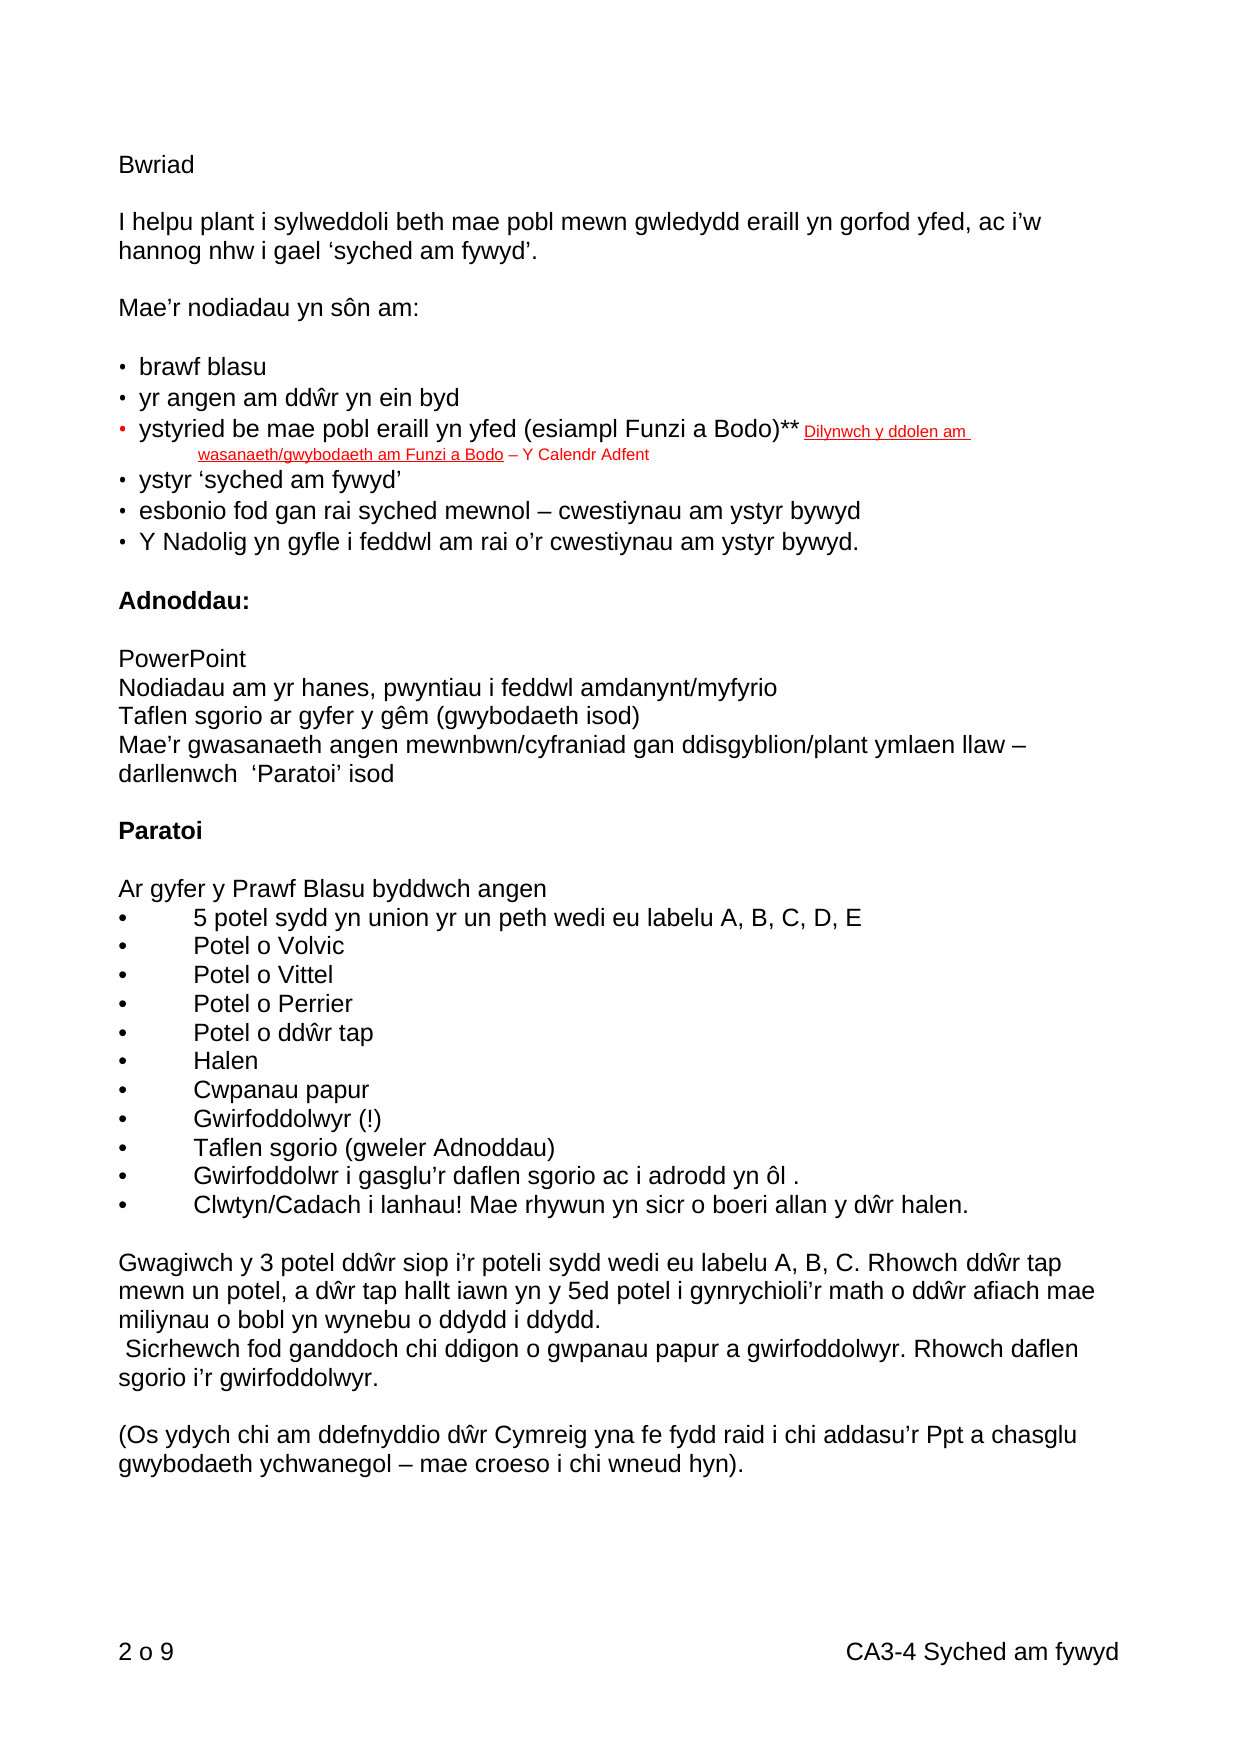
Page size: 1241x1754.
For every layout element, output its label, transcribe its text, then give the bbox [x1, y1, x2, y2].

list ystyr ‘syched am fywyd’ [118, 464, 1122, 495]
text Mae’r gwasanaeth angen mewnbwn/cyfraniad gan ddisgyblion/plant ymlaen llaw – darllenwch ‘Paratoi’ isod [118, 730, 1122, 788]
text • Potel o ddŵr tap [118, 1018, 1122, 1046]
list yr angen am ddŵr yn ein byd [118, 382, 1122, 413]
text Ar gyfer y Prawf Blasu byddwch angen [118, 874, 1122, 903]
text • Potel o Volvic [118, 931, 1122, 960]
text • Potel o Perrier [118, 989, 1122, 1018]
text Taflen sgorio ar gyfer y gêm (gwybodaeth isod) [118, 701, 1122, 730]
text PowerPoint [118, 644, 1122, 673]
text Sicrhewch fod ganddoch chi ddigon o gwpanau papur a gwirfoddolwyr. Rhowch daflen sgorio i’r gwirfoddolwyr. [118, 1334, 1122, 1391]
text • Potel o Vittel [118, 960, 1122, 989]
text Nodiadau am yr hanes, pwyntiau i feddwl amdanynt/myfyrio [118, 673, 1122, 701]
text I helpu plant i sylweddoli beth mae pobl mewn gwledydd eraill yn gorfod yfed, ac i’w hannog nhw i gael ‘syched am fywyd’. [118, 207, 1122, 265]
list brawf blasu [118, 351, 1122, 382]
list esbonio fod gan rai syched mewnol – cwestiynau am ystyr bywyd [118, 495, 1122, 526]
list Y Nadolig yn gyfle i feddwl am rai o’r cwestiynau am ystyr bywyd. [118, 526, 1122, 558]
text Mae’r nodiadau yn sôn am: [118, 293, 1122, 322]
text • Halen [118, 1046, 1122, 1075]
text Bwriad [118, 150, 1122, 178]
text Adnoddau: [118, 586, 1122, 615]
list ystyried be mae pobl eraill yn yfed (esiampl Funzi a Bodo)** Dilynwch y ddolen am wasanaeth/gwybodaeth am Funzi a Bodo – Y Calendr Adfent [118, 413, 1122, 464]
text Paratoi [118, 816, 1122, 845]
text Gwagiwch y 3 potel ddŵr siop i’r poteli sydd wedi eu labelu A, B, C. Rhowch ddŵr tap mewn un potel, a dŵr tap hallt iawn yn y 5ed potel i gynrychioli’r math o ddŵr afiach mae miliynau o bobl yn wynebu o ddydd i ddydd. [118, 1248, 1122, 1334]
text • 5 potel sydd yn union yr un peth wedi eu labelu A, B, C, D, E [118, 903, 1122, 931]
text • Gwirfoddolwr i gasglu’r daflen sgorio ac i adrodd yn ôl . [118, 1161, 1122, 1190]
text • Taflen sgorio (gweler Adnoddau) [118, 1133, 1122, 1161]
text • Clwtyn/Cadach i lanhau! Mae rhywun yn sicr o boeri allan y dŵr halen. [118, 1190, 1122, 1219]
text • Cwpanau papur [118, 1075, 1122, 1104]
text • Gwirfoddolwyr (!) [118, 1104, 1122, 1133]
text (Os ydych chi am ddefnyddio dŵr Cymreig yna fe fydd raid i chi addasu’r Ppt a chasglu gwybodaeth ychwanegol – mae croeso i chi wneud hyn). [118, 1420, 1122, 1478]
